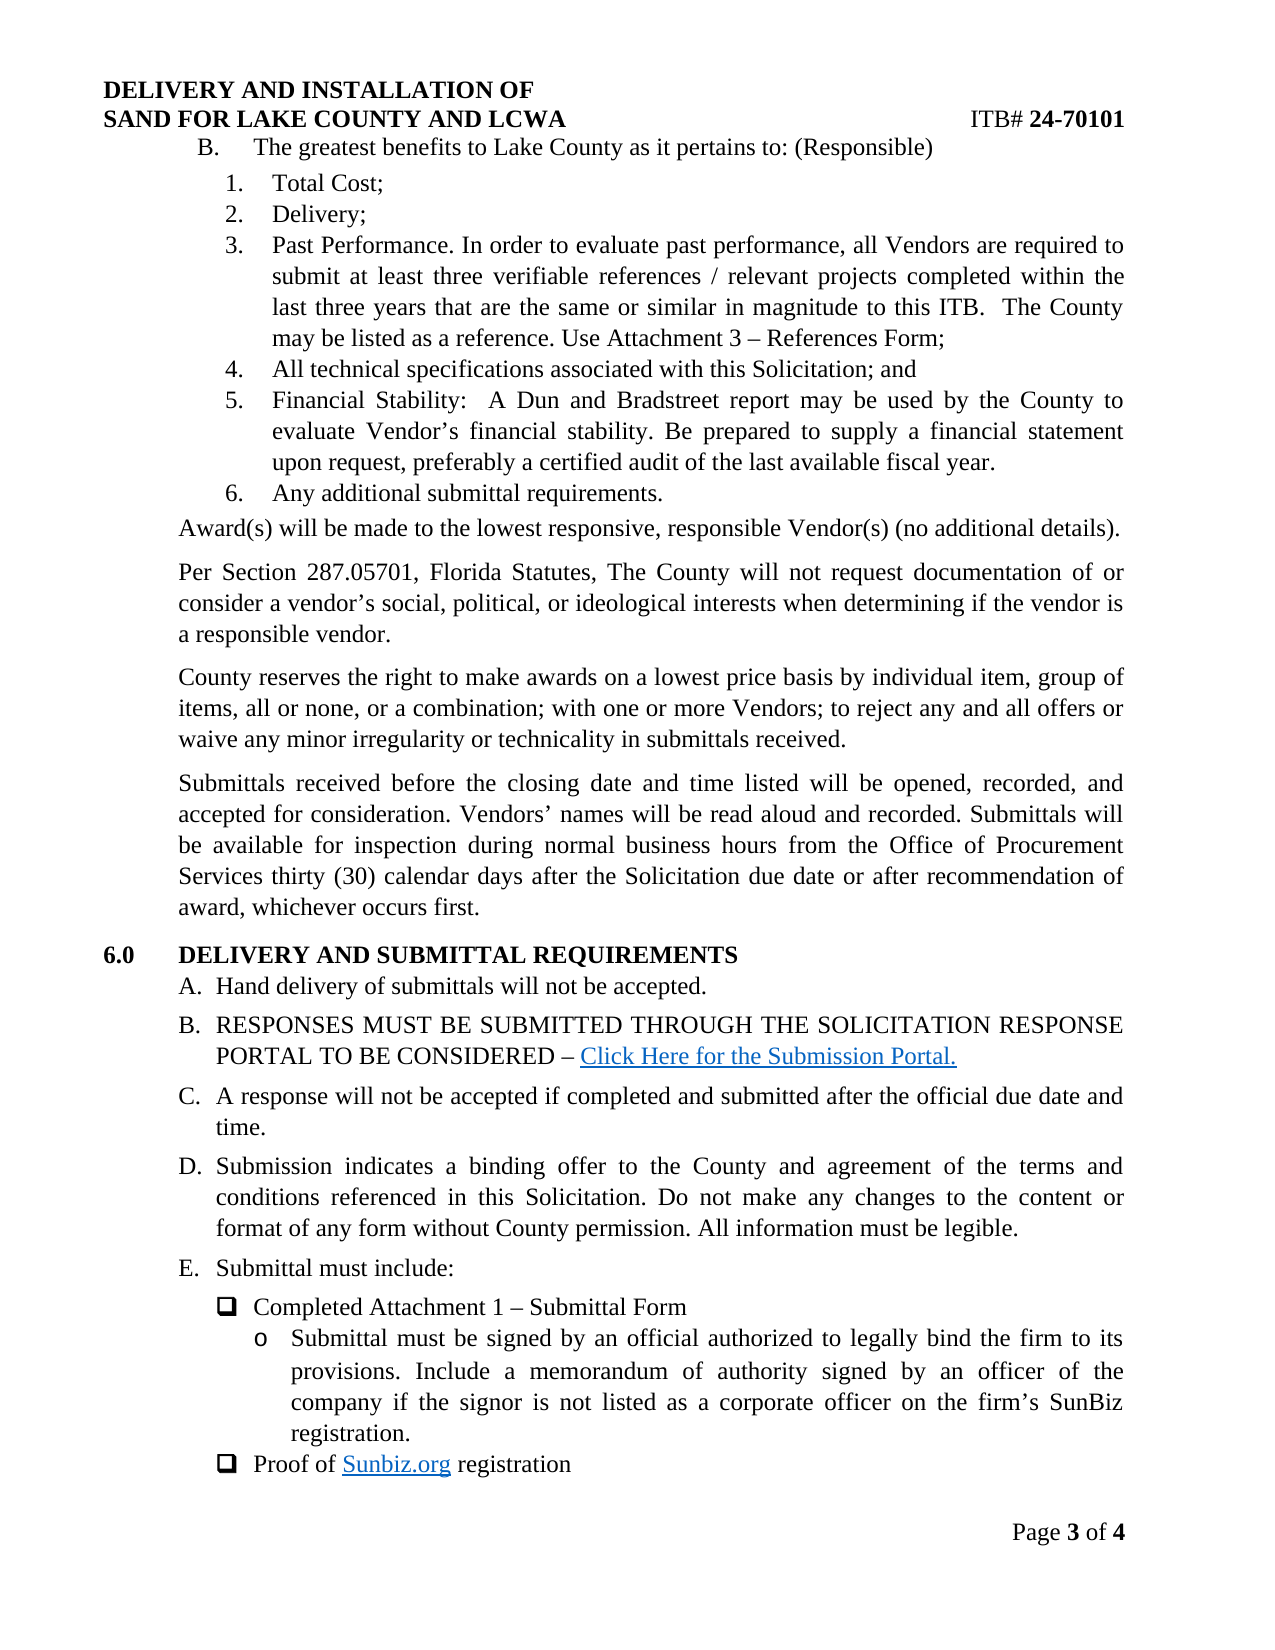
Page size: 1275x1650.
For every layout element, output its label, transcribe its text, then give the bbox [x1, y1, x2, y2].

list Past Performance. In order to evaluate past performance, all Vendors are required to submit at least three verifiable references / relevant projects completed within the last three years that are the same or similar in magnitude to this ITB. The County may be listed as a reference. Use Attachment 3 – References Form; [225, 230, 1125, 352]
list Submittal must include: [178, 1253, 1125, 1281]
list Proof of Sunbiz.org registration [216, 1449, 1125, 1478]
list Total Cost; [225, 168, 1125, 196]
text B. The greatest benefits to Lake County as it pertains to: (Responsible) [197, 132, 1125, 161]
text Per Section 287.05701, Florida Statutes, The County will not request documentation of or consider a vendor’s social, political, or ideological interests when determining if the vendor is a responsible vendor. [178, 557, 1125, 648]
text Award(s) will be made to the lowest responsive, responsible Vendor(s) (no additional details). [178, 513, 1125, 542]
subtitle DELIVERY AND SUBMITTAL REQUIREMENTS [103, 940, 1125, 969]
list RESPONSES MUST BE SUBMITTED THROUGH THE SOLICITATION RESPONSE PORTAL TO BE CONSIDERED – Click Here for the Submission Portal. [178, 1010, 1125, 1070]
list Submission indicates a binding offer to the County and agreement of the terms and conditions referenced in this Solicitation. Do not make any changes to the content or format of any form without County permission. All information must be legible. [178, 1151, 1125, 1242]
list All technical specifications associated with this Solicitation; and [225, 354, 1125, 383]
list Hand delivery of submittals will not be accepted. [178, 971, 1125, 1000]
text County reserves the right to make awards on a lowest price basis by individual item, group of items, all or none, or a combination; with one or more Vendors; to reject any and all offers or waive any minor irregularity or technicality in submittals received. [178, 662, 1125, 753]
text Submittals received before the closing date and time listed will be opened, recorded, and accepted for consideration. Vendors’ names will be read aloud and recorded. Submittals will be available for inspection during normal business hours from the Office of Procurement Services thirty (30) calendar days after the Solicitation due date or after recommendation of award, whichever occurs first. [178, 768, 1125, 921]
list Submittal must be signed by an official authorized to legally bind the firm to its provisions. Include a memorandum of authority signed by an officer of the company if the signor is not listed as a corporate officer on the firm’s SunBiz registration. [253, 1323, 1125, 1447]
list Financial Stability: A Dun and Bradstreet report may be used by the County to evaluate Vendor’s financial stability. Be prepared to supply a financial statement upon request, preferably a certified audit of the last available fiscal year. [225, 385, 1125, 476]
list A response will not be accepted if completed and submitted after the official due date and time. [178, 1081, 1125, 1141]
list Completed Attachment 1 – Submittal Form [216, 1292, 1125, 1321]
list Any additional submittal requirements. [225, 478, 1125, 507]
list Delivery; [225, 199, 1125, 227]
